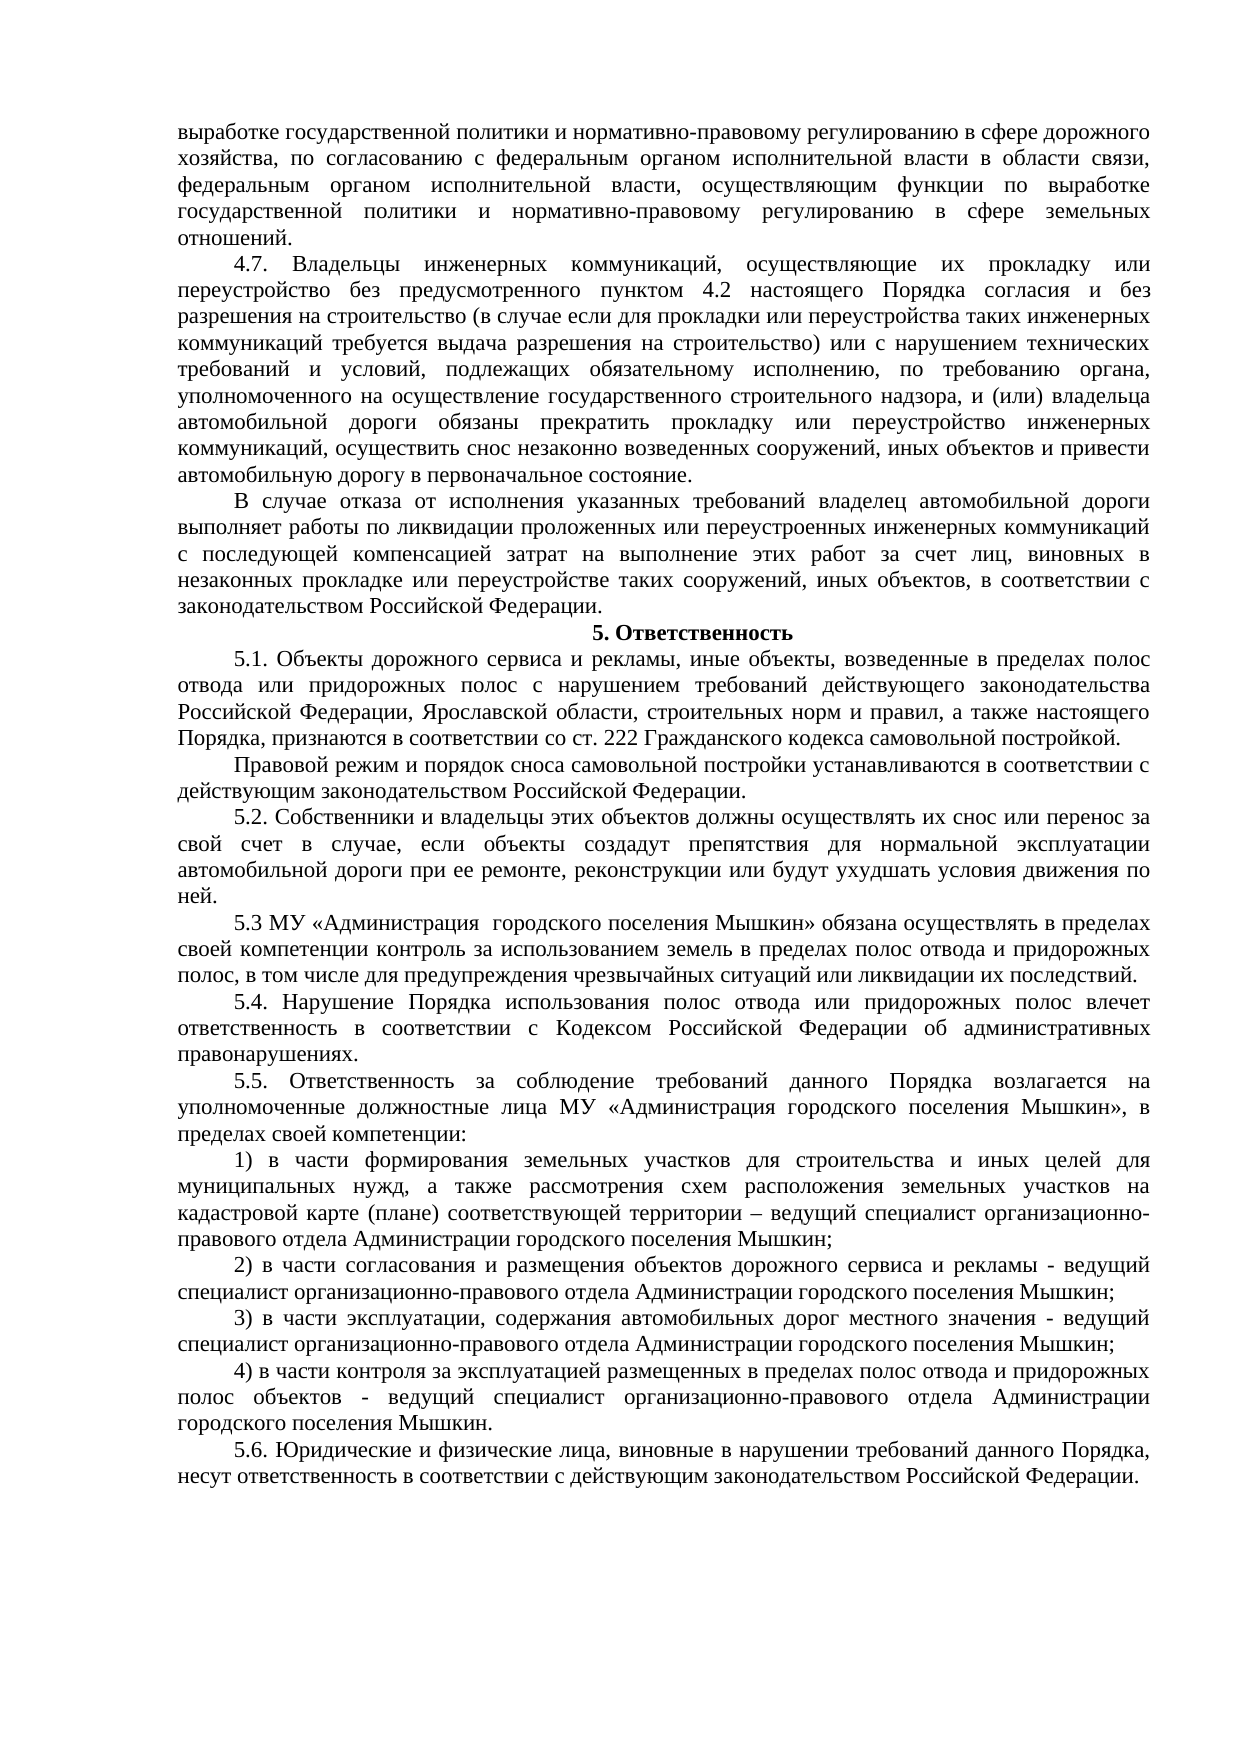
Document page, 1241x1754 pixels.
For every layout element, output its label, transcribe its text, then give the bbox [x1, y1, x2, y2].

text 5.2. Собственники и владельцы этих объектов должны осуществлять их снос или перенос за свой счет в случае, если объекты создадут препятствия для нормальной эксплуатации автомобильной дороги при ее ремонте, реконструкции или будут ухудшать условия движения по ней. [177, 803, 1152, 909]
text 1) в части формирования земельных участков для строительства и иных целей для муниципальных нужд, а также рассмотрения схем расположения земельных участков на кадастровой карте (плане) соответствующей территории – ведущий специалист организационно-правового отдела Администрации городского поселения Мышкин; [177, 1146, 1152, 1251]
text 4.7. Владельцы инженерных коммуникаций, осуществляющие их прокладку или переустройство без предусмотренного пунктом 4.2 настоящего Порядка согласия и без разрешения на строительство (в случае если для прокладки или переустройства таких инженерных коммуникаций требуется выдача разрешения на строительство) или с нарушением технических требований и условий, подлежащих обязательному исполнению, по требованию органа, уполномоченного на осуществление государственного строительного надзора, и (или) владельца автомобильной дороги обязаны прекратить прокладку или переустройство инженерных коммуникаций, осуществить снос незаконно возведенных сооружений, иных объектов и привести автомобильную дорогу в первоначальное состояние. [177, 250, 1152, 487]
text Правовой режим и порядок сноса самовольной постройки устанавливаются в соответствии с действующим законодательством Российской Федерации. [177, 751, 1152, 803]
title 5. Ответственность [177, 619, 1152, 645]
text 5.1. Объекты дорожного сервиса и рекламы, иные объекты, возведенные в пределах полос отвода или придорожных полос с нарушением требований действующего законодательства Российской Федерации, Ярославской области, строительных норм и правил, а также настоящего Порядка, признаются в соответствии со ст. 222 Гражданского кодекса самовольной постройкой. [177, 645, 1152, 751]
text 5.6. Юридические и физические лица, виновные в нарушении требований данного Порядка, несут ответственность в соответствии с действующим законодательством Российской Федерации. [177, 1436, 1152, 1488]
text В случае отказа от исполнения указанных требований владелец автомобильной дороги выполняет работы по ликвидации проложенных или переустроенных инженерных коммуникаций с последующей компенсацией затрат на выполнение этих работ за счет лиц, виновных в незаконных прокладке или переустройстве таких сооружений, иных объектов, в соответствии с законодательством Российской Федерации. [177, 487, 1152, 619]
text 3) в части эксплуатации, содержания автомобильных дорог местного значения - ведущий специалист организационно-правового отдела Администрации городского поселения Мышкин; [177, 1304, 1152, 1357]
text 5.5. Ответственность за соблюдение требований данного Порядка возлагается на уполномоченные должностные лица МУ «Администрация городского поселения Мышкин», в пределах своей компетенции: [177, 1067, 1152, 1146]
text 4) в части контроля за эксплуатацией размещенных в пределах полос отвода и придорожных полос объектов - ведущий специалист организационно-правового отдела Администрации городского поселения Мышкин. [177, 1357, 1152, 1436]
text 2) в части согласования и размещения объектов дорожного сервиса и рекламы - ведущий специалист организационно-правового отдела Администрации городского поселения Мышкин; [177, 1251, 1152, 1304]
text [177, 118, 1152, 250]
text 5.3 МУ «Администрация городского поселения Мышкин» обязана осуществлять в пределах своей компетенции контроль за использованием земель в пределах полос отвода и придорожных полос, в том числе для предупреждения чрезвычайных ситуаций или ликвидации их последствий. [177, 909, 1152, 988]
text 5.4. Нарушение Порядка использования полос отвода или придорожных полос влечет ответственность в соответствии с Кодексом Российской Федерации об административных правонарушениях. [177, 988, 1152, 1067]
